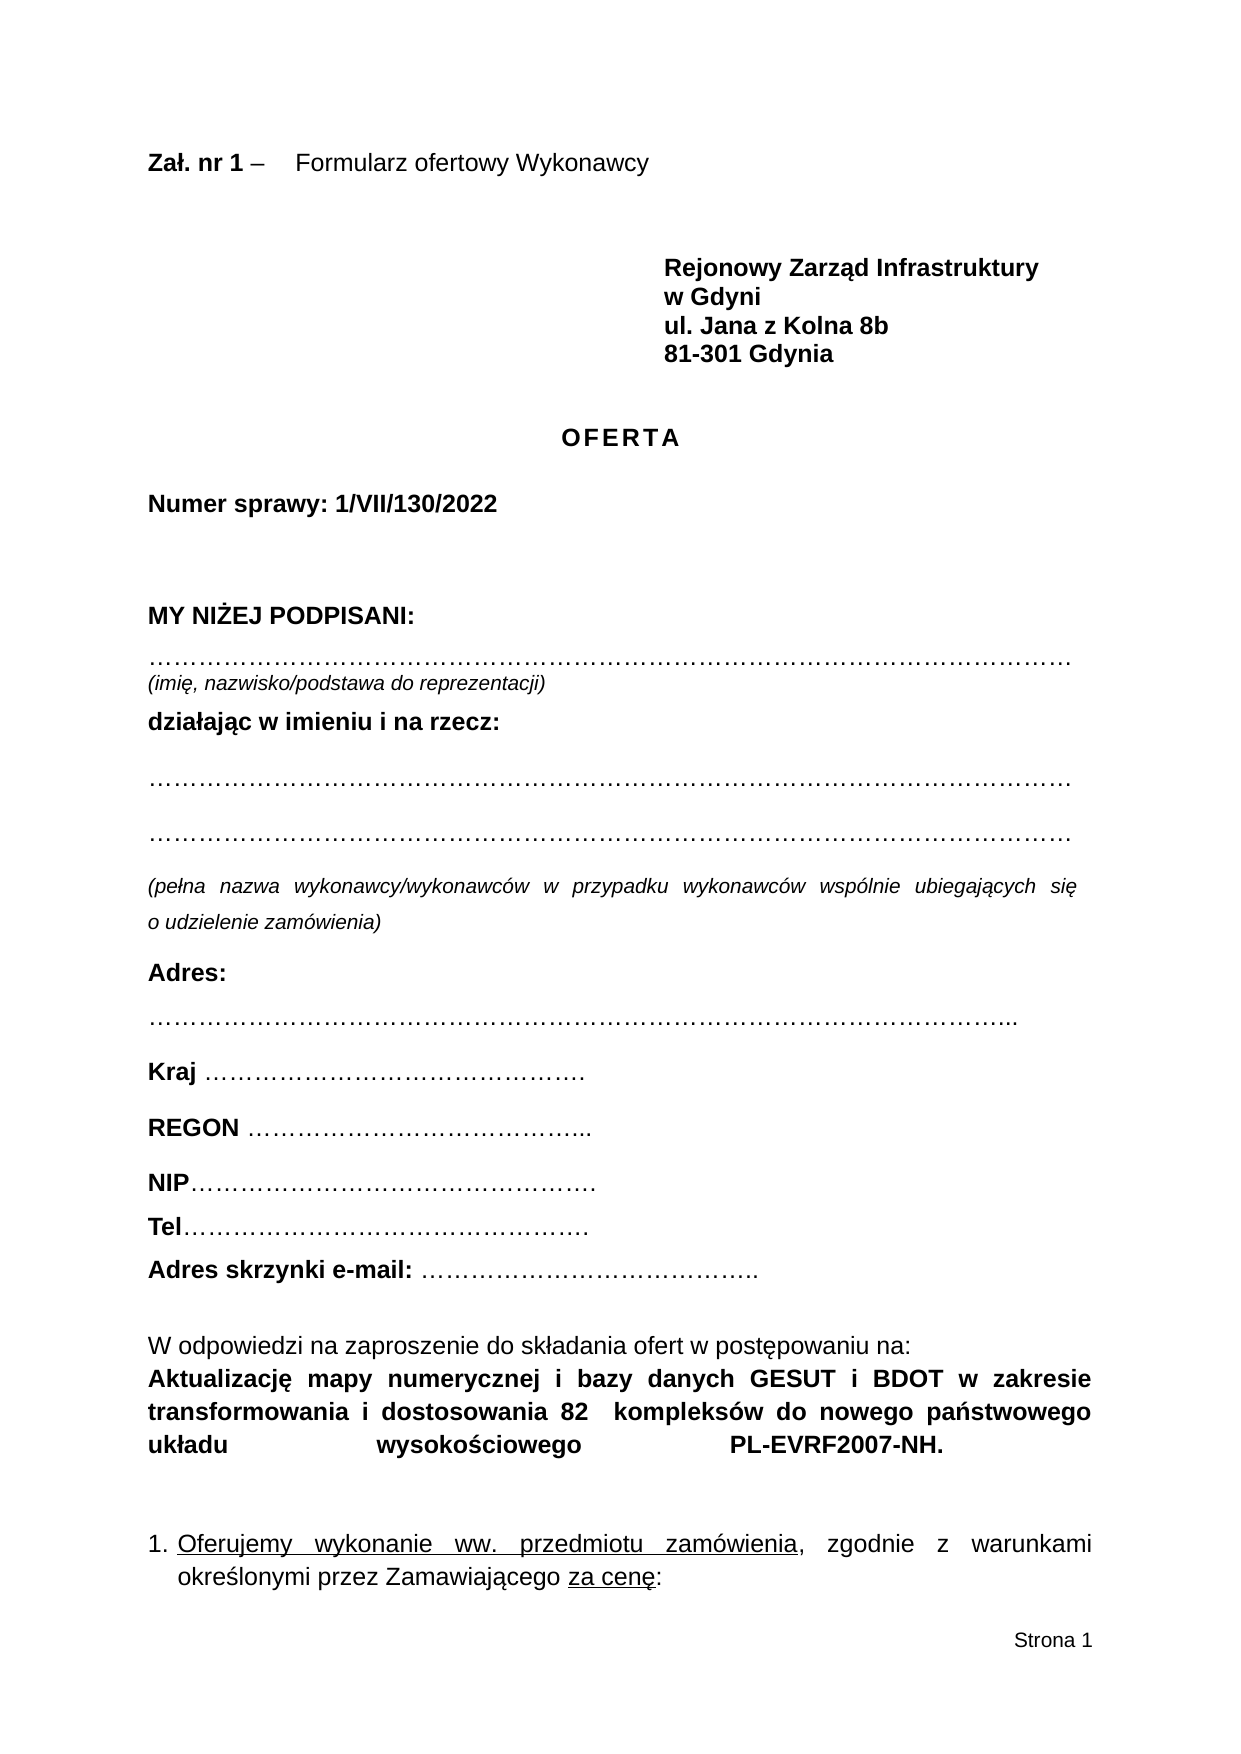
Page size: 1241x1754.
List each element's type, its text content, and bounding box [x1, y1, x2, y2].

text Kraj ………………………………………. [148, 1057, 1092, 1086]
text ………………………………………………………………………………………………… [148, 763, 1092, 792]
text Aktualizację mapy numerycznej i bazy danych GESUT i BDOT w zakresie transformowania i dostosowania 82 kompleksów do nowego państwowego układu wysokościowego PL-EVRF2007-NH. [148, 1364, 1092, 1492]
text w Gdyni [664, 282, 1092, 311]
text ul. Jana z Kolna 8b [664, 311, 1092, 339]
text działając w imieniu i na rzecz: [148, 707, 1092, 736]
text Numer sprawy: 1/VII/130/2022 [148, 489, 1092, 518]
text OFERTA [148, 423, 1092, 452]
text Zał. nr 1 – Formularz ofertowy Wykonawcy [148, 148, 1092, 176]
text NIP…………………………………………. Tel…………………………………………. Adres skrzynki e-mail: ………………………………….. [148, 1168, 1092, 1283]
list Oferujemy wykonanie ww. przedmiotu zamówienia, zgodnie z warunkami określonymi przez Zamawiającego za cenę: [148, 1529, 1092, 1591]
text REGON …………………………………... [148, 1113, 1092, 1142]
text W odpowiedzi na zaproszenie do składania ofert w postępowaniu na: [148, 1331, 1092, 1359]
text Rejonowy Zarząd Infrastruktury [664, 253, 1092, 282]
text MY NIŻEJ PODPISANI: [148, 601, 1092, 629]
text (pełna nazwa wykonawcy/wykonawców w przypadku wykonawców wspólnie ubiegających się o udzielenie zamówienia) [148, 874, 1092, 934]
text ………………………………………………………………………………………………… [148, 642, 1092, 671]
text ………………………………………………………………………………………………… [148, 818, 1092, 847]
text 81-301 Gdynia [664, 339, 1092, 368]
text Adres: …………………………………………………………………………………………... [148, 958, 1092, 1030]
text (imię, nazwisko/podstawa do reprezentacji) [148, 671, 1092, 695]
